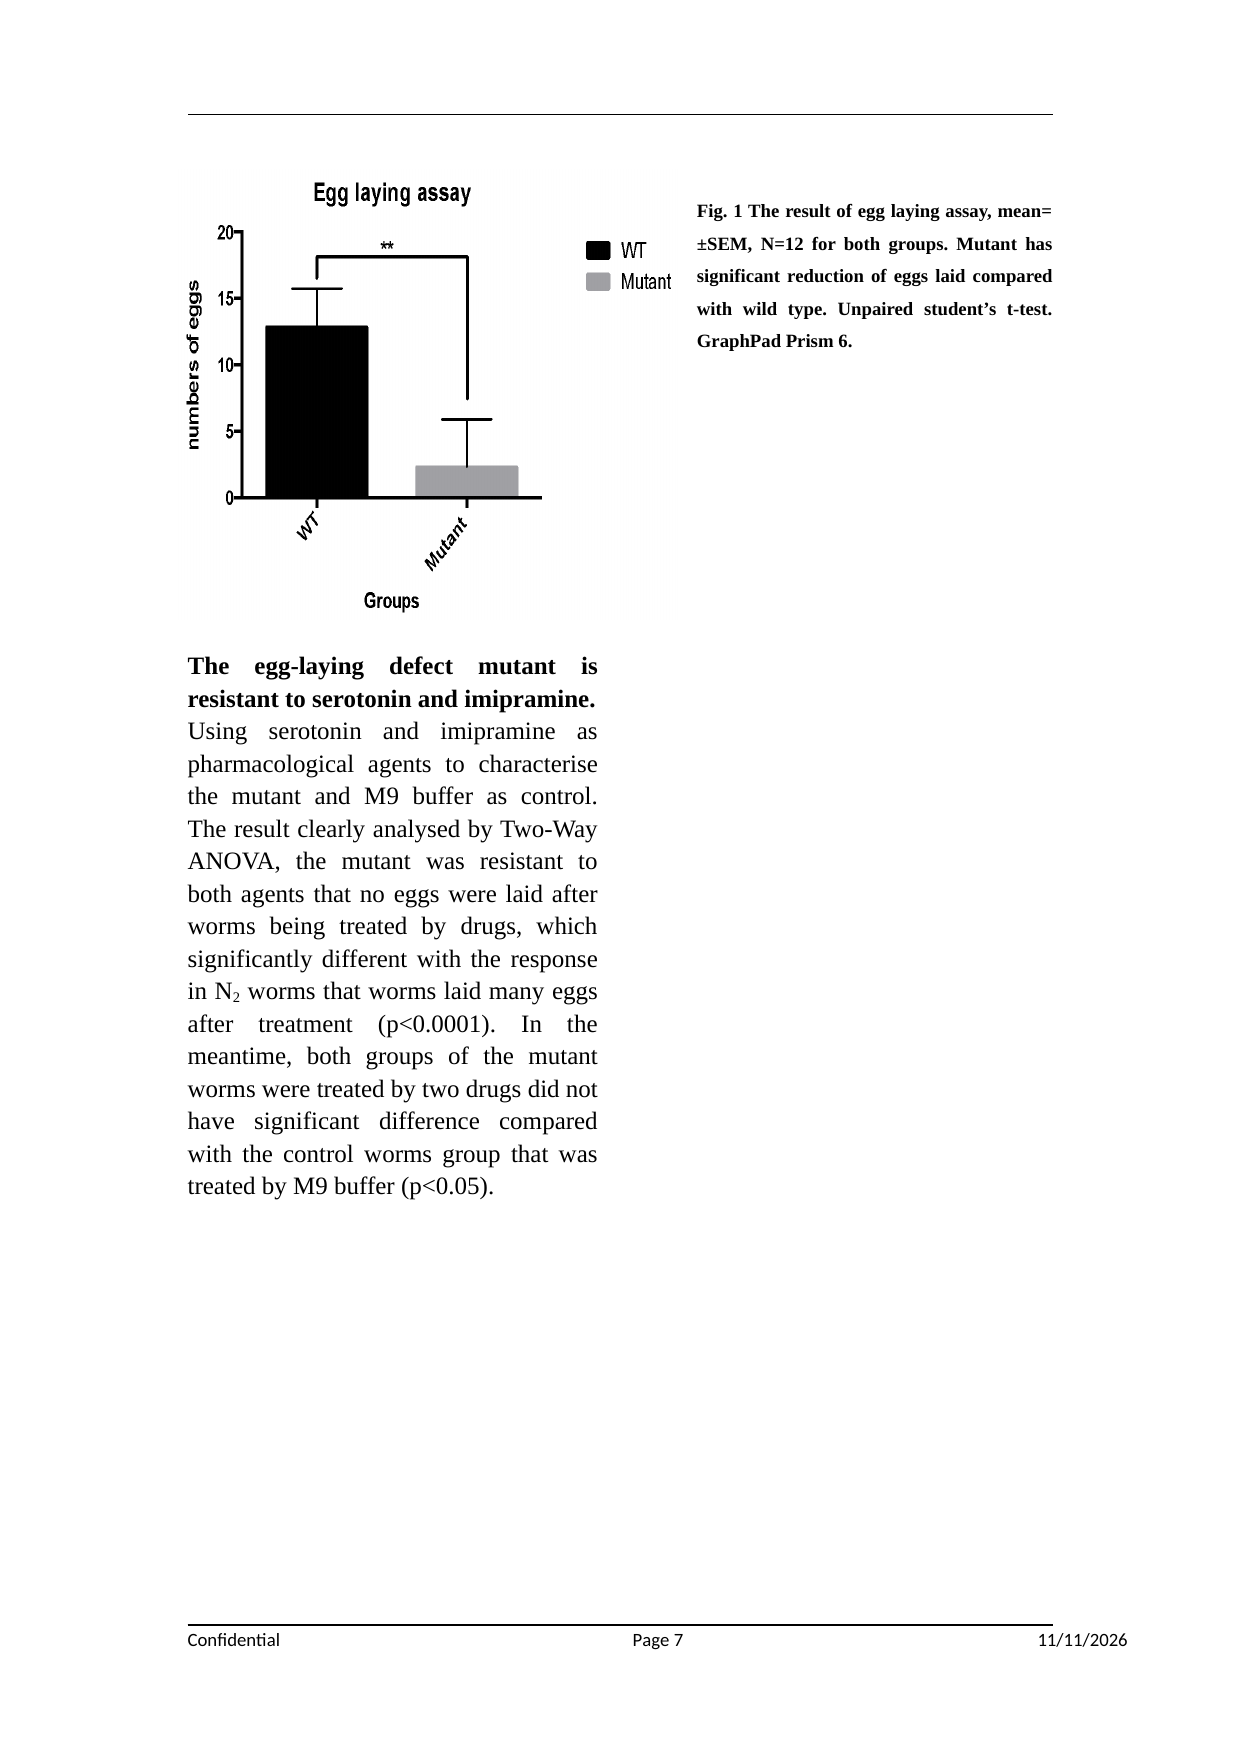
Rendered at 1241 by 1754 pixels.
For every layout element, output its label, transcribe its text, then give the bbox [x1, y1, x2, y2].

text Fig. 1 The result of egg laying assay, mean= ±SEM, N=12 for both groups. Mutant has significant reduction of eggs laid compared with wild type. Unpaired student’s t-test. GraphPad Prism 6. [678, 194, 1053, 357]
text Using serotonin and imipramine as pharmacological agents to characterise the mutant and M9 buffer as control. The result clearly analysed by Two-Way ANOVA, the mutant was resistant to both agents that no eggs were laid after worms being treated by drugs, which significantly different with the response in N2 worms that worms laid many eggs after treatment (p<0.0001). In the meantime, both groups of the mutant worms were treated by two drugs did not have significant difference compared with the control worms group that was treated by M9 buffer (p<0.05). [187, 714, 598, 1202]
picture [176, 169, 678, 620]
text The egg-laying defect mutant is resistant to serotonin and imipramine. [187, 620, 598, 714]
